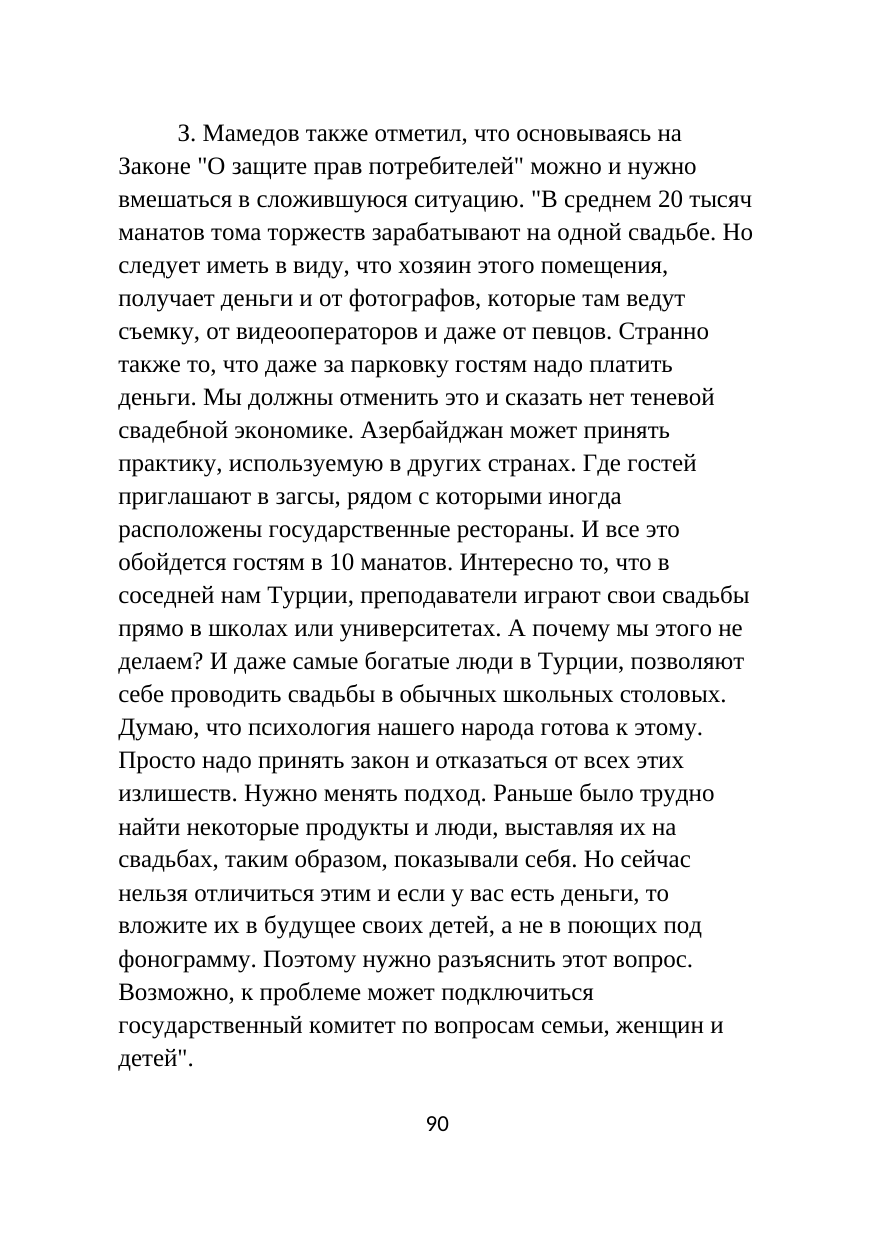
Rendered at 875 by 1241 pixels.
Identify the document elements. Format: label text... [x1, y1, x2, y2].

text З. Мамедов также отметил, что основываясь на Законе "О защите прав потребителей" можно и нужно вмешаться в сложившуюся ситуацию. "В среднем 20 тысяч манатов тома торжеств зарабатывают на одной свадьбе. Но следует иметь в виду, что хозяин этого помещения, получает деньги и от фотографов, которые там ведут съемку, от видеооператоров и даже от певцов. Странно также то, что даже за парковку гостям надо платить деньги. Мы должны отменить это и сказать нет теневой свадебной экономике. Азербайджан может принять практику, используемую в других странах. Где гостей приглашают в загсы, рядом с которыми иногда расположены государственные рестораны. И все это обойдется гостям в 10 манатов. Интересно то, что в соседней нам Турции, преподаватели играют свои свадьбы прямо в школах или университетах. А почему мы этого не делаем? И даже самые богатые люди в Турции, позволяют себе проводить свадьбы в обычных школьных столовых. Думаю, что психология нашего народа готова к этому. Просто надо принять закон и отказаться от всех этих излишеств. Нужно менять подход. Раньше было трудно найти некоторые продукты и люди, выставляя их на свадьбах, таким образом, показывали себя. Но сейчас нельзя отличиться этим и если у вас есть деньги, то вложите их в будущее своих детей, а не в поющих под фонограмму. Поэтому нужно разъяснить этот вопрос. Возможно, к проблеме может подключиться государственный комитет по вопросам семьи, женщин и детей". [118, 118, 756, 1071]
